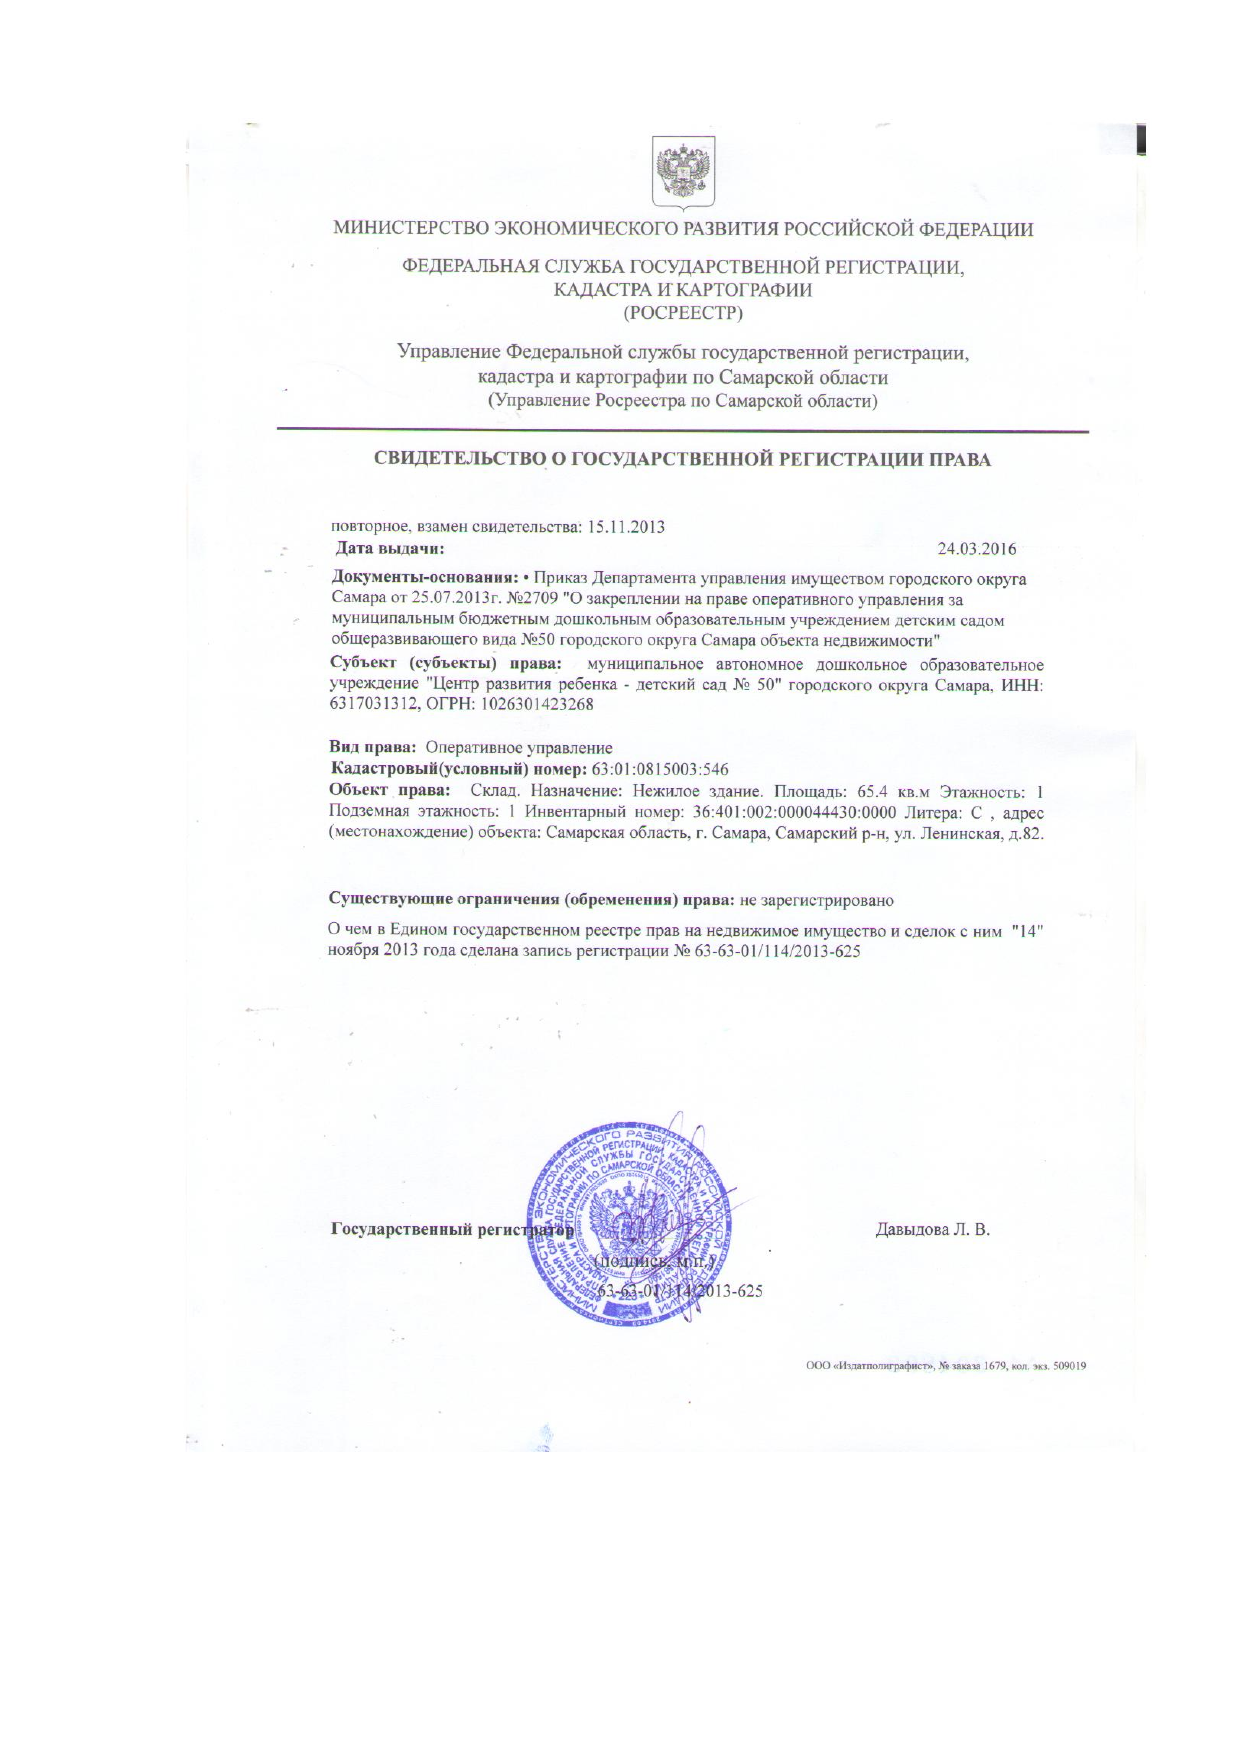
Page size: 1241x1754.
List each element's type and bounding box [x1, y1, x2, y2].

picture [177, 118, 1152, 1456]
